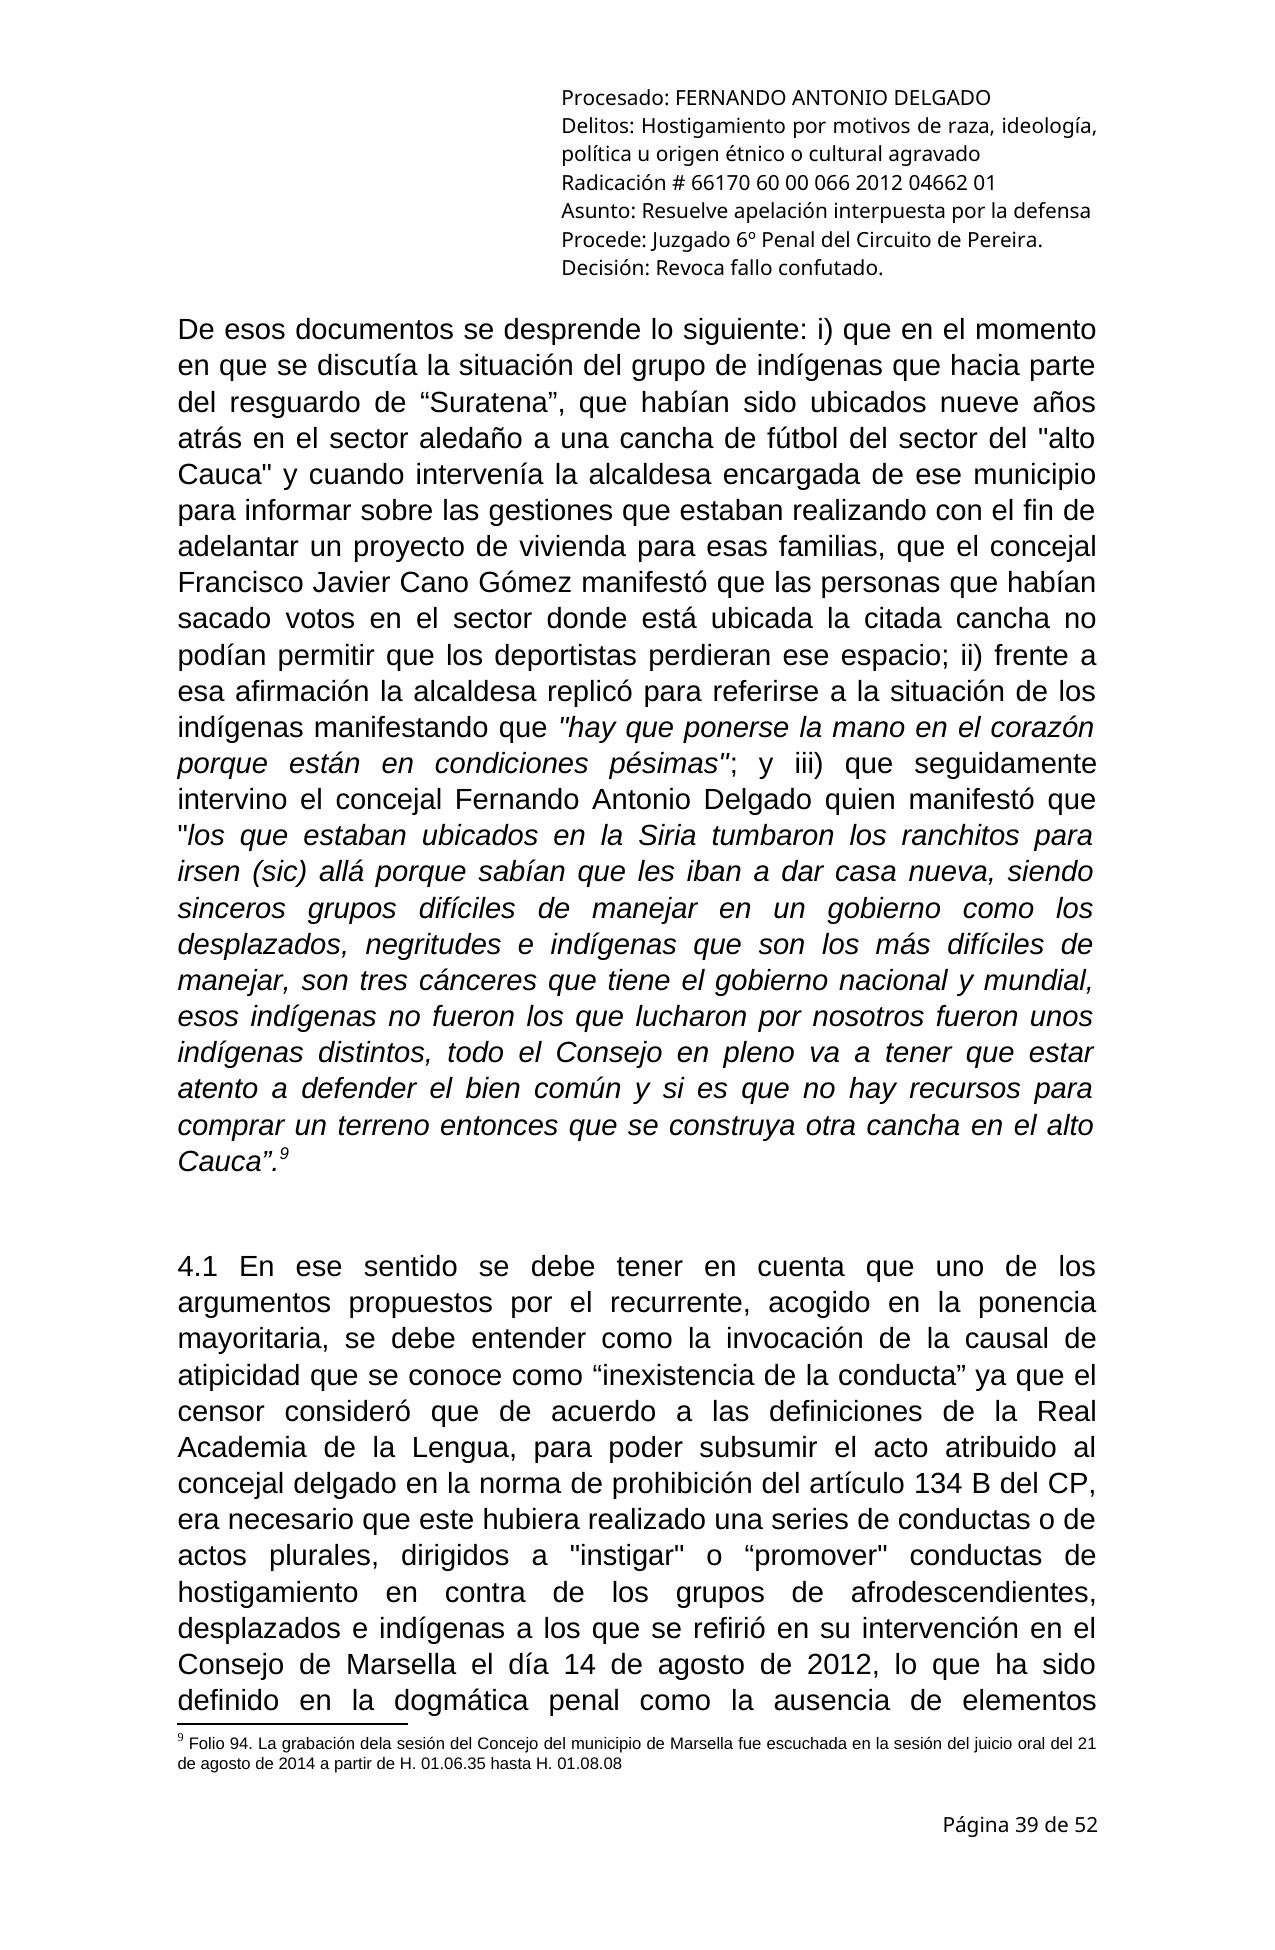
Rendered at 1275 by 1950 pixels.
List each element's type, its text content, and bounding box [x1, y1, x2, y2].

text De esos documentos se desprende lo siguiente: i) que en el momento en que se discutía la situación del grupo de indígenas que hacia parte del resguardo de “Suratena”, que habían sido ubicados nueve años atrás en el sector aledaño a una cancha de fútbol del sector del "alto Cauca" y cuando intervenía la alcaldesa encargada de ese municipio para informar sobre las gestiones que estaban realizando con el fin de adelantar un proyecto de vivienda para esas familias, que el concejal Francisco Javier Cano Gómez manifestó que las personas que habían sacado votos en el sector donde está ubicada la citada cancha no podían permitir que los deportistas perdieran ese espacio; ii) frente a esa afirmación la alcaldesa replicó para referirse a la situación de los indígenas manifestando que "hay que ponerse la mano en el corazón porque están en condiciones pésimas"; y iii) que seguidamente intervino el concejal Fernando Antonio Delgado quien manifestó que "los que estaban ubicados en la Siria tumbaron los ranchitos para irsen (sic) allá porque sabían que les iban a dar casa nueva, siendo sinceros grupos difíciles de manejar en un gobierno como los desplazados, negritudes e indígenas que son los más difíciles de manejar, son tres cánceres que tiene el gobierno nacional y mundial, esos indígenas no fueron los que lucharon por nosotros fueron unos indígenas distintos, todo el Consejo en pleno va a tener que estar atento a defender el bien común y si es que no hay recursos para comprar un terreno entonces que se construya otra cancha en el alto Cauca”. [177, 312, 1098, 1177]
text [177, 1249, 1098, 1717]
